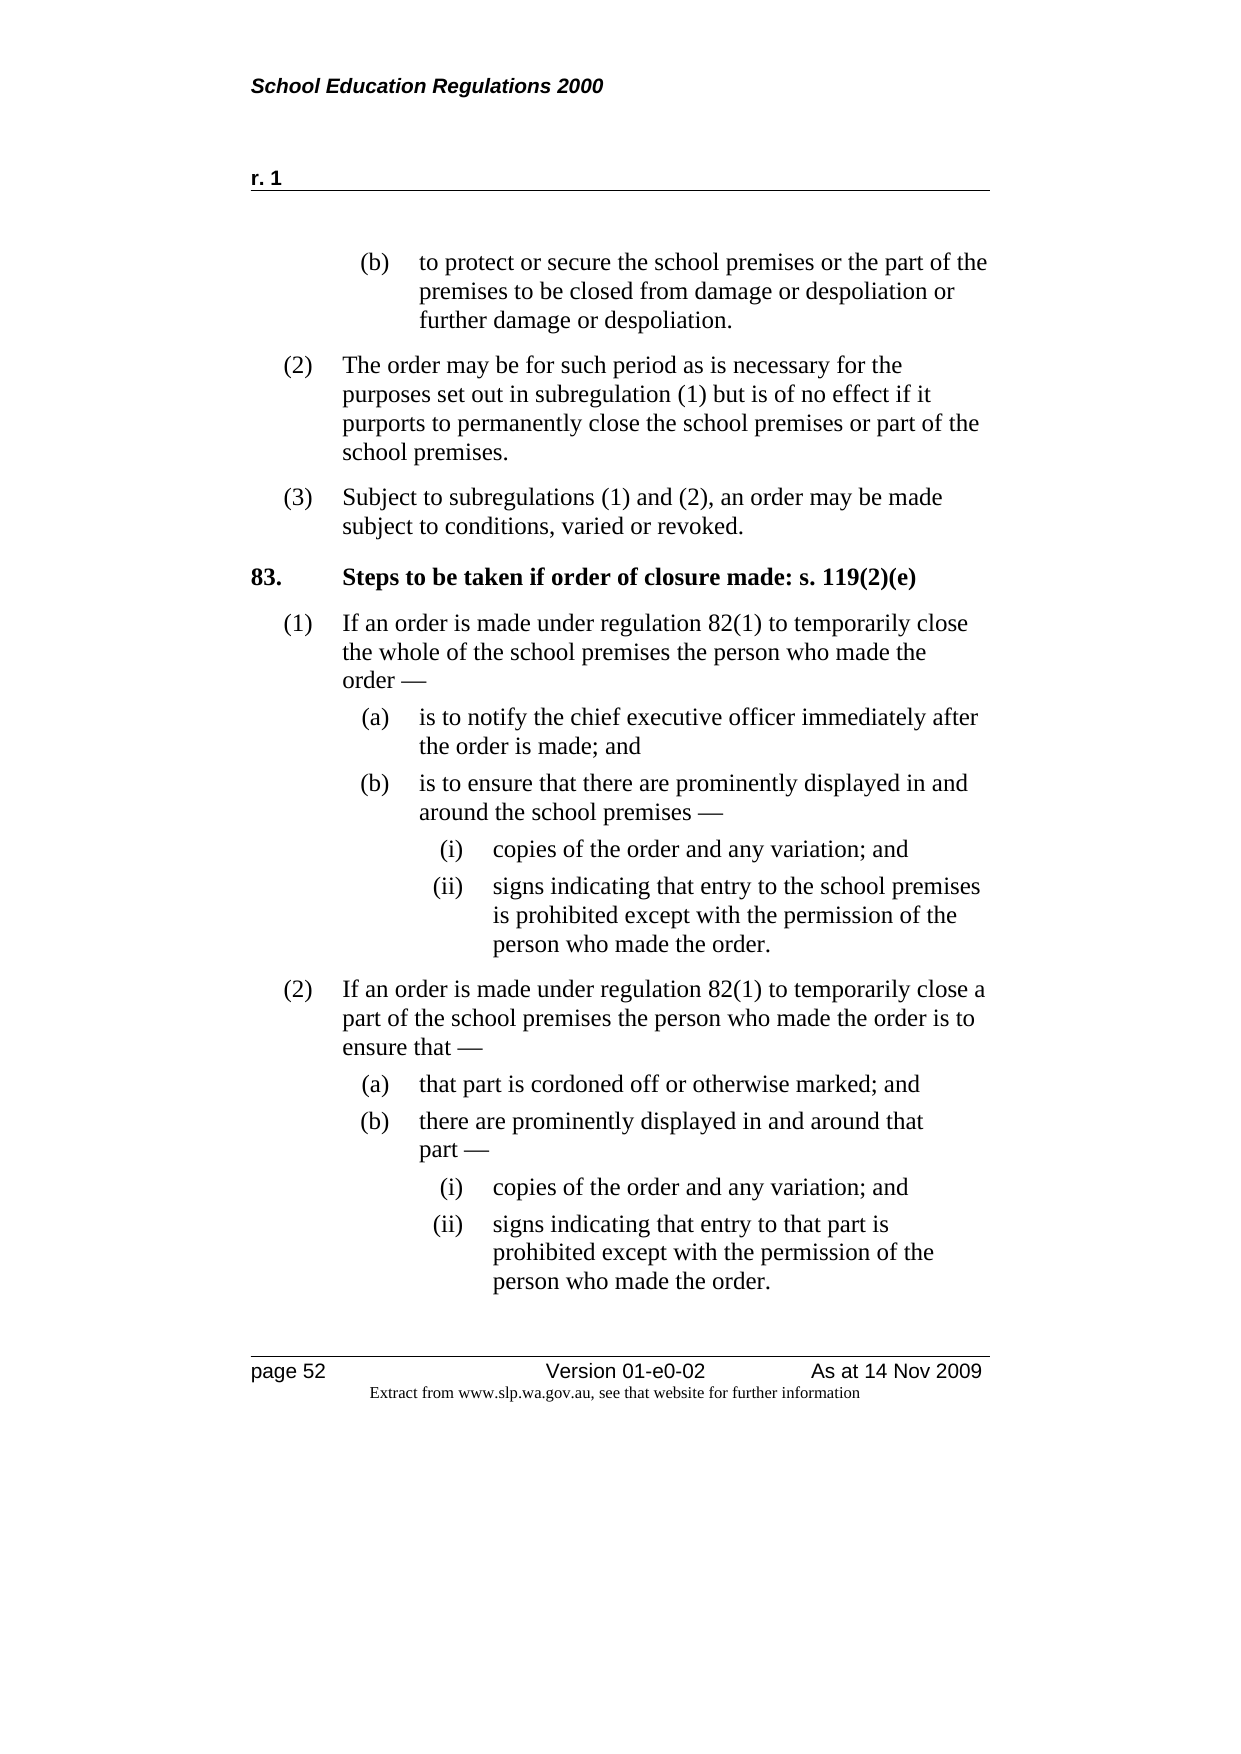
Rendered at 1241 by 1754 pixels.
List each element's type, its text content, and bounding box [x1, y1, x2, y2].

text (a) is to notify the chief executive officer immediately after the order is made; and [251, 702, 990, 760]
text (3) Subject to subregulations (1) and (2), an order may be made subject to conditions, varied or revoked. [251, 482, 990, 539]
subtitle 83. Steps to be taken if order of closure made: s. 119(2)(e) [251, 562, 990, 591]
text (1) If an order is made under regulation 82(1) to temporarily close the whole of the school premises the person who made the order — [251, 608, 990, 694]
text (b) there are prominently displayed in and around that part — [251, 1106, 990, 1163]
text (2) The order may be for such period as is necessary for the purposes set out in subregulation (1) but is of no effect if it purports to permanently close the school premises or part of the school premises. [251, 350, 990, 465]
text (ii) signs indicating that entry to that part is prohibited except with the permission of the person who made the order. [251, 1209, 990, 1295]
text (ii) signs indicating that entry to the school premises is prohibited except with the permission of the person who made the order. [251, 871, 990, 957]
text (a) that part is cordoned off or otherwise marked; and [251, 1069, 990, 1097]
text (2) If an order is made under regulation 82(1) to temporarily close a part of the school premises the person who made the order is to ensure that — [251, 974, 990, 1060]
text (i) copies of the order and any variation; and [251, 1172, 990, 1200]
text (b) is to ensure that there are prominently displayed in and around the school premises — [251, 768, 990, 826]
text (i) copies of the order and any variation; and [251, 834, 990, 863]
text (b) to protect or secure the school premises or the part of the premises to be closed from damage or despoliation or further damage or despoliation. [251, 247, 990, 334]
